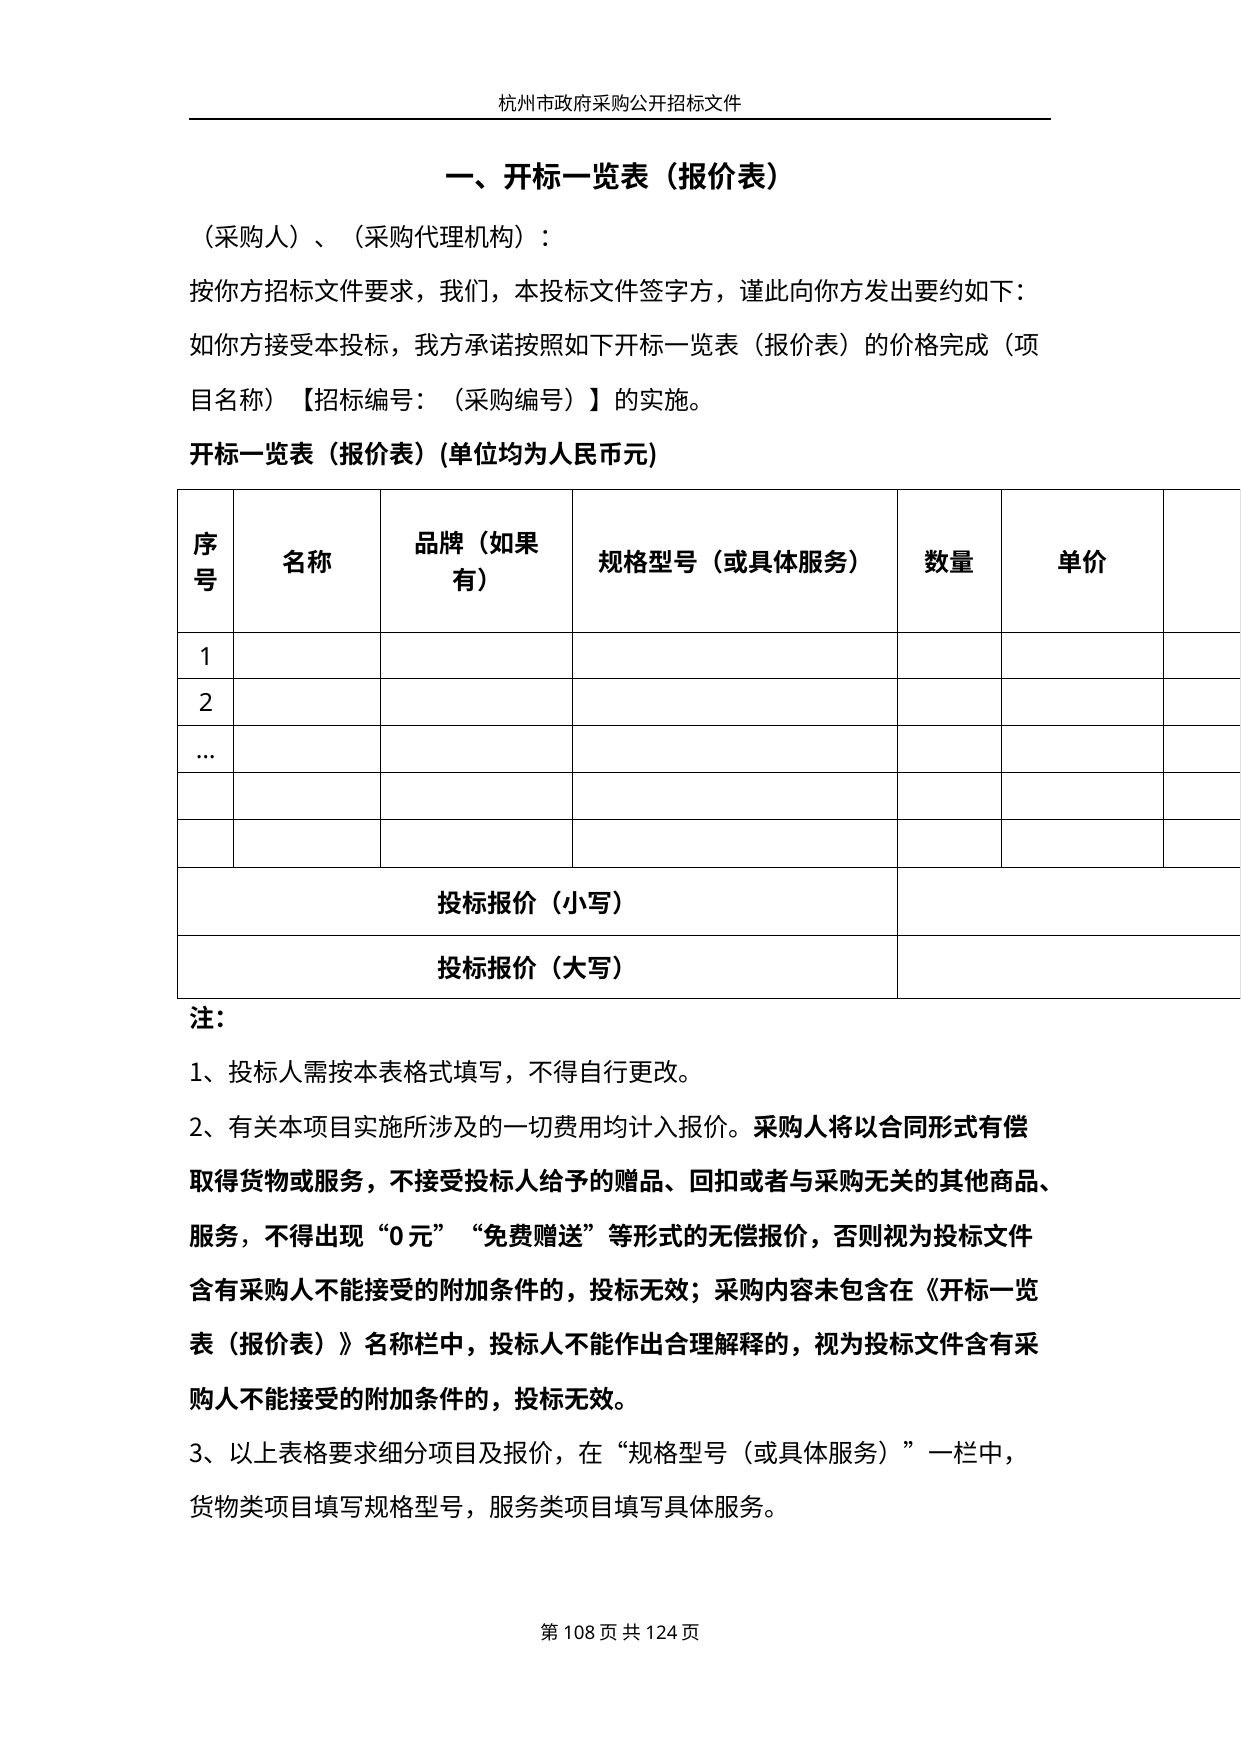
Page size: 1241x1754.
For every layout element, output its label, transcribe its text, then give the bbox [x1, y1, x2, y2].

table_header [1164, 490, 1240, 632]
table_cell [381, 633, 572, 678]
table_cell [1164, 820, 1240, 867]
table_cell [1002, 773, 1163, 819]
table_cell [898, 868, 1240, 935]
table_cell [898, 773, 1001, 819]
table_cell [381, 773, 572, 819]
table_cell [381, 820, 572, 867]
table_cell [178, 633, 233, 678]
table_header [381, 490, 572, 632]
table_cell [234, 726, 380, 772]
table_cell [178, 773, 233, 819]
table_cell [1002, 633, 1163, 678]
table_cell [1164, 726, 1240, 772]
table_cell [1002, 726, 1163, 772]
text 注： [189, 999, 1051, 1035]
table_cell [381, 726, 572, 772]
text 3、以上表格要求细分项目及报价，在“规格型号（或具体服务）”一栏中，货物类项目填写规格型号，服务类项目填写具体服务。 [189, 1433, 1051, 1524]
text 开标一览表（报价表）(单位均为人民币元) [189, 434, 1051, 471]
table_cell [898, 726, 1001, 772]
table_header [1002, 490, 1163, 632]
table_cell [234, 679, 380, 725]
text （采购人）、（采购代理机构）： [189, 217, 1051, 253]
text 1、投标人需按本表格式填写，不得自行更改。 [189, 1053, 1051, 1089]
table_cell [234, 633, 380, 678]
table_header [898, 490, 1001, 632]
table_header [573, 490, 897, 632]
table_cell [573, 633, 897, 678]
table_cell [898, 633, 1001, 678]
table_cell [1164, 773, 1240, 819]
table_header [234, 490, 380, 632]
text 2、有关本项目实施所涉及的一切费用均计入报价。采购人将以合同形式有偿取得货物或服务，不接受投标人给予的赠品、回扣或者与采购无关的其他商品、服务，不得出现“0元”“免费赠送”等形式的无偿报价，否则视为投标文件含有采购人不能接受的附加条件的，投标无效；采购内容未包含在《开标一览表（报价表）》名称栏中，投标人不能作出合理解释的，视为投标文件含有采购人不能接受的附加条件的，投标无效。 [189, 1107, 1051, 1415]
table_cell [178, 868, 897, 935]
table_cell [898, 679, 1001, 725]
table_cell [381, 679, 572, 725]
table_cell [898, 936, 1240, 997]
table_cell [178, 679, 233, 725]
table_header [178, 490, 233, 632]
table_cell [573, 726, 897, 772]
subtitle 一、开标一览表（报价表） [189, 153, 1051, 196]
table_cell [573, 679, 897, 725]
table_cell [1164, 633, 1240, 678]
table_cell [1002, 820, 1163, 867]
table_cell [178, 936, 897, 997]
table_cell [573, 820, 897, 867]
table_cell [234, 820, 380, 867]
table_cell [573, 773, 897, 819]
text 按你方招标文件要求，我们，本投标文件签字方，谨此向你方发出要约如下：如你方接受本投标，我方承诺按照如下开标一览表（报价表）的价格完成（项目名称）【招标编号：（采购编号）】的实施。 [189, 271, 1051, 416]
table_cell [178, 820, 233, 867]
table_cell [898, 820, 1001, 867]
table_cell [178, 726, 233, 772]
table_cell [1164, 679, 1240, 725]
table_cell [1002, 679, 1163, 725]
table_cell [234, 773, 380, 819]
